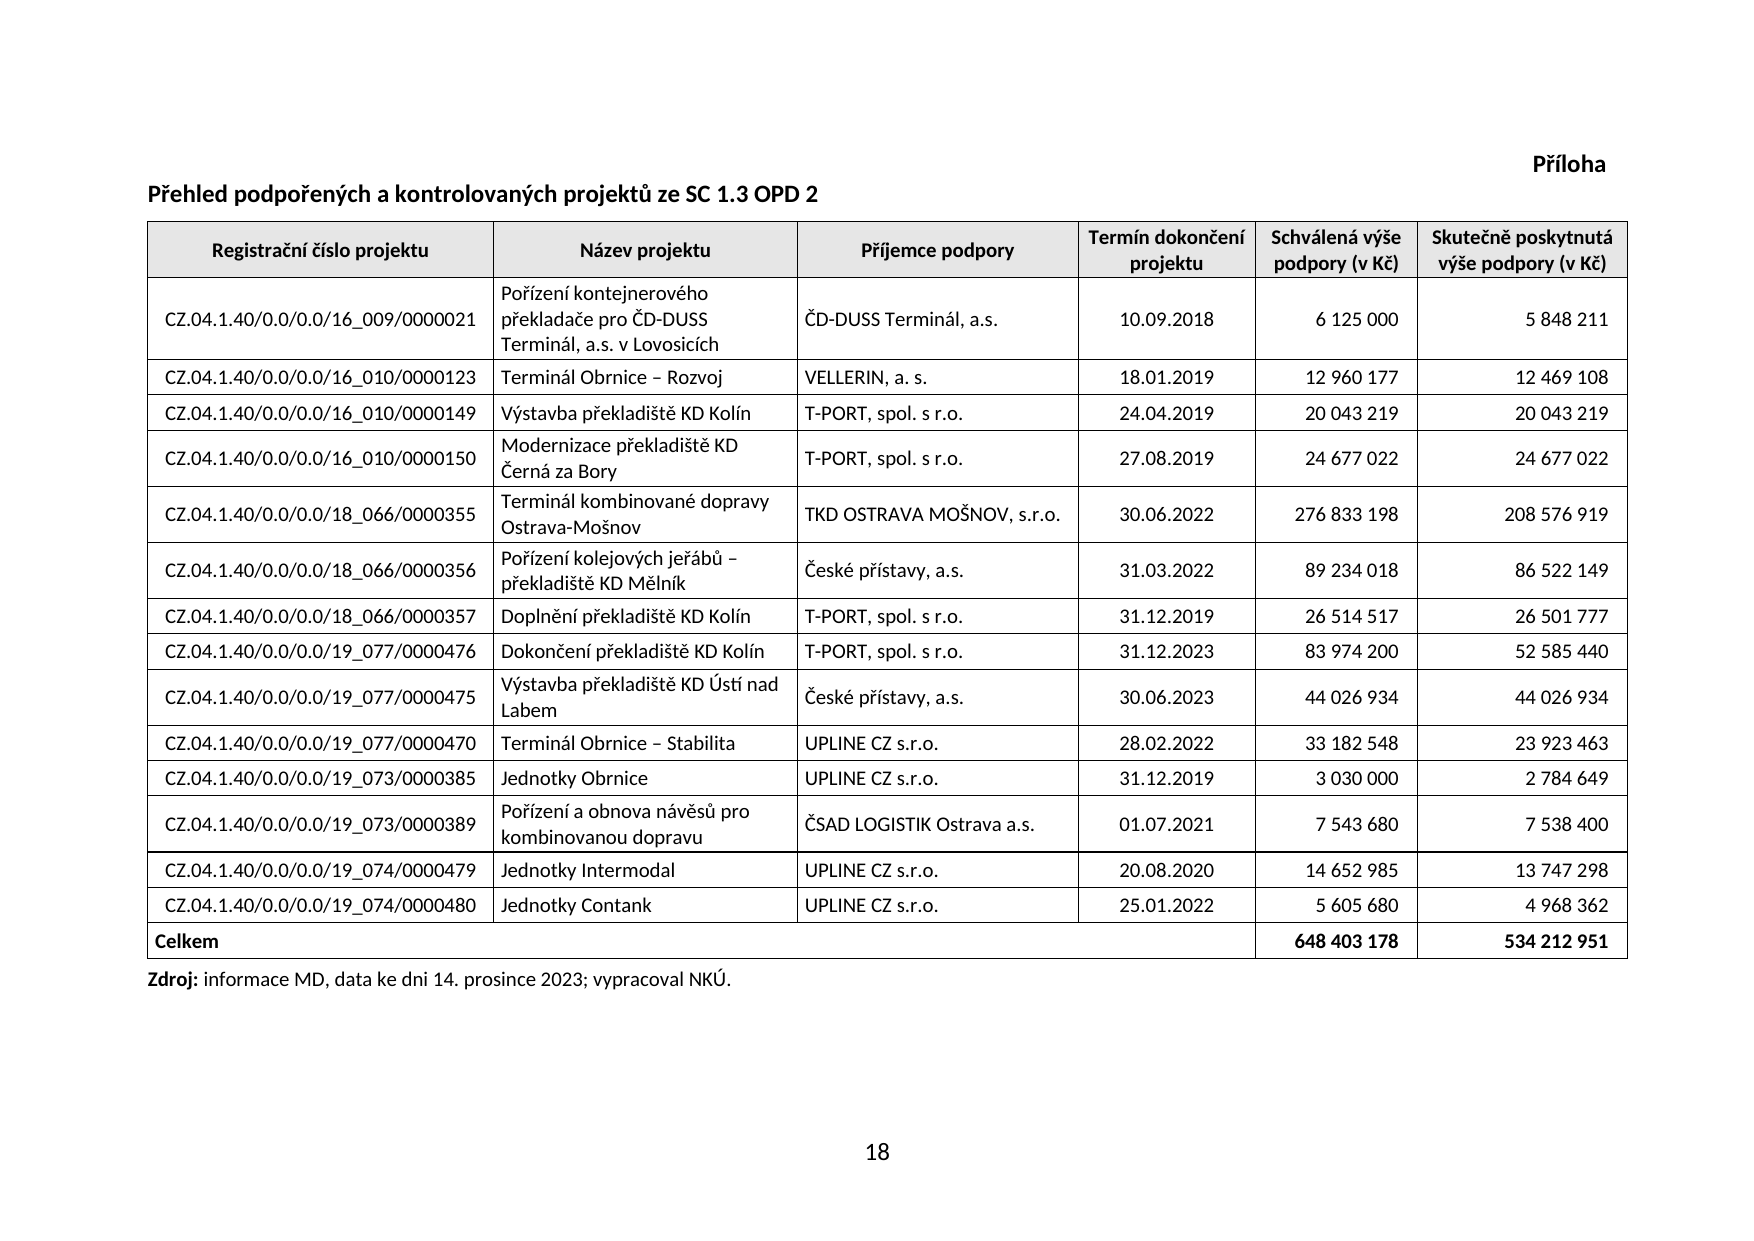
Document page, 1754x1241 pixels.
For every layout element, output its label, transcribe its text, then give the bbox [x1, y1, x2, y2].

table_cell 28.02.2022 [1079, 726, 1255, 760]
table_cell 10.09.2018 [1079, 278, 1255, 359]
table_cell CZ.04.1.40/0.0/0.0/19_073/0000389 [148, 796, 493, 851]
table_cell Pořízení kolejových jeřábů – překladiště KD Mělník [494, 543, 797, 598]
table_cell 20 043 219 [1418, 395, 1627, 429]
table_cell 7 543 680 [1256, 796, 1417, 851]
table_cell 5 605 680 [1256, 888, 1417, 922]
text Přehled podpořených a kontrolovaných projektů ze SC 1.3 OPD 2 [148, 178, 1606, 209]
table_cell CZ.04.1.40/0.0/0.0/19_077/0000476 [148, 634, 493, 668]
table_cell CZ.04.1.40/0.0/0.0/19_073/0000385 [148, 761, 493, 795]
table_header Název projektu [494, 222, 797, 277]
table_header Schválená výše podpory (v Kč) [1256, 222, 1417, 277]
table_cell 3 030 000 [1256, 761, 1417, 795]
table_cell CZ.04.1.40/0.0/0.0/19_077/0000475 [148, 670, 493, 724]
table_cell 24.04.2019 [1079, 395, 1255, 429]
table_cell 24 677 022 [1256, 431, 1417, 486]
table_cell UPLINE CZ s.r.o. [798, 853, 1078, 887]
table_cell 14 652 985 [1256, 853, 1417, 887]
table_cell 5 848 211 [1418, 278, 1627, 359]
table_cell CZ.04.1.40/0.0/0.0/18_066/0000355 [148, 487, 493, 542]
table_cell Doplnění překladiště KD Kolín [494, 599, 797, 633]
table_header Termín dokončení projektu [1079, 222, 1255, 277]
table_cell Výstavba překladiště KD Kolín [494, 395, 797, 429]
table_cell 30.06.2023 [1079, 670, 1255, 724]
table_cell 31.12.2019 [1079, 599, 1255, 633]
table_cell T-PORT, spol. s r.o. [798, 634, 1078, 668]
table_cell 27.08.2019 [1079, 431, 1255, 486]
table_cell Modernizace překladiště KD Černá za Bory [494, 431, 797, 486]
table_cell 86 522 149 [1418, 543, 1627, 598]
table_cell 12 469 108 [1418, 360, 1627, 394]
table_cell CZ.04.1.40/0.0/0.0/18_066/0000356 [148, 543, 493, 598]
table_cell Jednotky Intermodal [494, 853, 797, 887]
table_cell 4 968 362 [1418, 888, 1627, 922]
text Příloha [148, 148, 1606, 178]
table_cell Terminál kombinované dopravy Ostrava-Mošnov [494, 487, 797, 542]
table_cell Pořízení kontejnerového překladače pro ČD-DUSS Terminál, a.s. v Lovosicích [494, 278, 797, 359]
table_cell CZ.04.1.40/0.0/0.0/19_077/0000470 [148, 726, 493, 760]
table_cell 24 677 022 [1418, 431, 1627, 486]
table_cell 44 026 934 [1256, 670, 1417, 724]
table_cell UPLINE CZ s.r.o. [798, 888, 1078, 922]
table_cell 52 585 440 [1418, 634, 1627, 668]
table_cell 13 747 298 [1418, 853, 1627, 887]
table_cell Pořízení a obnova návěsů pro kombinovanou dopravu [494, 796, 797, 851]
table_cell CZ.04.1.40/0.0/0.0/19_074/0000480 [148, 888, 493, 922]
table_cell Jednotky Contank [494, 888, 797, 922]
table_cell 20.08.2020 [1079, 853, 1255, 887]
table_cell 26 514 517 [1256, 599, 1417, 633]
table_cell 33 182 548 [1256, 726, 1417, 760]
table_cell 208 576 919 [1418, 487, 1627, 542]
table_cell Celkem [148, 923, 1255, 958]
table_cell 276 833 198 [1256, 487, 1417, 542]
table_cell Dokončení překladiště KD Kolín [494, 634, 797, 668]
table_cell 648 403 178 [1256, 923, 1417, 958]
table_cell 12 960 177 [1256, 360, 1417, 394]
table_cell T-PORT, spol. s r.o. [798, 431, 1078, 486]
table_cell 83 974 200 [1256, 634, 1417, 668]
table_cell 6 125 000 [1256, 278, 1417, 359]
table_cell CZ.04.1.40/0.0/0.0/16_010/0000123 [148, 360, 493, 394]
table_cell CZ.04.1.40/0.0/0.0/16_010/0000149 [148, 395, 493, 429]
table_cell 31.12.2019 [1079, 761, 1255, 795]
table_cell UPLINE CZ s.r.o. [798, 761, 1078, 795]
table_cell 31.03.2022 [1079, 543, 1255, 598]
table_cell 534 212 951 [1418, 923, 1627, 958]
table_cell CZ.04.1.40/0.0/0.0/19_074/0000479 [148, 853, 493, 887]
table_cell 31.12.2023 [1079, 634, 1255, 668]
table_cell Výstavba překladiště KD Ústí nad Labem [494, 670, 797, 724]
table_cell České přístavy, a.s. [798, 670, 1078, 724]
table_cell 89 234 018 [1256, 543, 1417, 598]
table_cell T-PORT, spol. s r.o. [798, 395, 1078, 429]
text Zdroj: informace MD, data ke dni 14. prosince 2023; vypracoval NKÚ. [148, 963, 1606, 992]
table_header Příjemce podpory [798, 222, 1078, 277]
table_cell ČSAD LOGISTIK Ostrava a.s. [798, 796, 1078, 851]
table_cell 44 026 934 [1418, 670, 1627, 724]
table_cell 25.01.2022 [1079, 888, 1255, 922]
table_cell CZ.04.1.40/0.0/0.0/16_010/0000150 [148, 431, 493, 486]
table_header Registrační číslo projektu [148, 222, 493, 277]
table_cell České přístavy, a.s. [798, 543, 1078, 598]
table_cell ČD-DUSS Terminál, a.s. [798, 278, 1078, 359]
table_cell UPLINE CZ s.r.o. [798, 726, 1078, 760]
table_cell TKD OSTRAVA MOŠNOV, s.r.o. [798, 487, 1078, 542]
table_cell T-PORT, spol. s r.o. [798, 599, 1078, 633]
table_cell Terminál Obrnice – Stabilita [494, 726, 797, 760]
table_cell CZ.04.1.40/0.0/0.0/18_066/0000357 [148, 599, 493, 633]
table_header Skutečně poskytnutá výše podpory (v Kč) [1418, 222, 1627, 277]
table_cell 18.01.2019 [1079, 360, 1255, 394]
table_cell VELLERIN, a. s. [798, 360, 1078, 394]
table_cell 26 501 777 [1418, 599, 1627, 633]
table_cell CZ.04.1.40/0.0/0.0/16_009/0000021 [148, 278, 493, 359]
table_cell 01.07.2021 [1079, 796, 1255, 851]
table_cell 7 538 400 [1418, 796, 1627, 851]
table_cell 23 923 463 [1418, 726, 1627, 760]
table_cell Jednotky Obrnice [494, 761, 797, 795]
table_cell Terminál Obrnice – Rozvoj [494, 360, 797, 394]
table_cell 2 784 649 [1418, 761, 1627, 795]
table_cell 20 043 219 [1256, 395, 1417, 429]
table_cell 30.06.2022 [1079, 487, 1255, 542]
